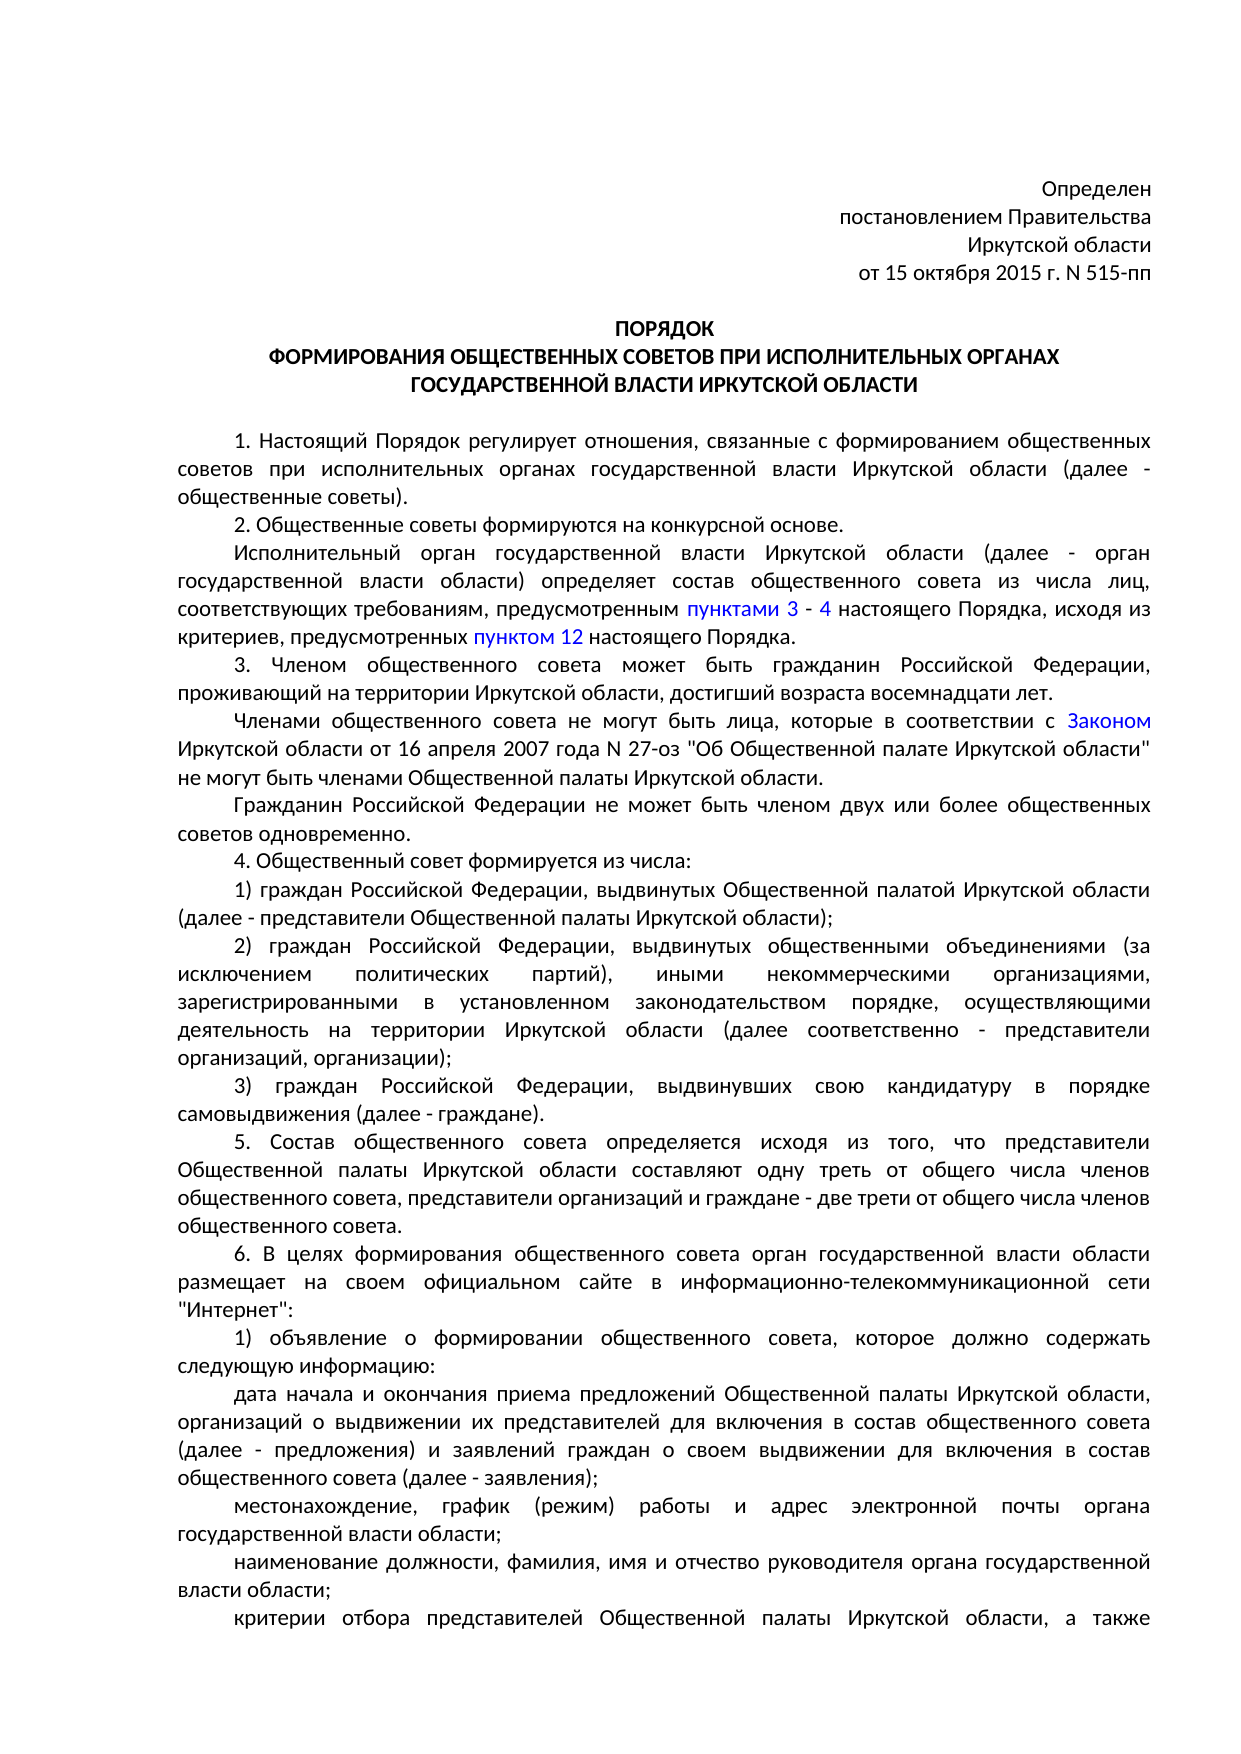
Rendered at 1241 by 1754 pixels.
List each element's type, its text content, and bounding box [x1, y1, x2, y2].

title ФОРМИРОВАНИЯ ОБЩЕСТВЕННЫХ СОВЕТОВ ПРИ ИСПОЛНИТЕЛЬНЫХ ОРГАНАХ [177, 342, 1152, 370]
text постановлением Правительства [177, 202, 1152, 230]
text местонахождение, график (режим) работы и адрес электронной почты органа государственной власти области; [177, 1491, 1152, 1547]
text 3. Членом общественного совета может быть гражданин Российской Федерации, проживающий на территории Иркутской области, достигший возраста восемнадцати лет. [177, 651, 1152, 707]
text 1) объявление о формировании общественного совета, которое должно содержать следующую информацию: [177, 1323, 1152, 1379]
text Иркутской области [177, 230, 1152, 258]
text 1. Настоящий Порядок регулирует отношения, связанные с формированием общественных советов при исполнительных органах государственной власти Иркутской области (далее - общественные советы). [177, 426, 1152, 510]
text от 15 октября 2015 г. N 515-пп [177, 258, 1152, 286]
text 2) граждан Российской Федерации, выдвинутых общественными объединениями (за исключением политических партий), иными некоммерческими организациями, зарегистрированными в установленном законодательством порядке, осуществляющими деятельность на территории Иркутской области (далее соответственно - представители организаций, организации); [177, 931, 1152, 1071]
text 3) граждан Российской Федерации, выдвинувших свою кандидатуру в порядке самовыдвижения (далее - граждане). [177, 1071, 1152, 1127]
title ГОСУДАРСТВЕННОЙ ВЛАСТИ ИРКУТСКОЙ ОБЛАСТИ [177, 370, 1152, 398]
text Членами общественного совета не могут быть лица, которые в соответствии с Законом Иркутской области от 16 апреля 2007 года N 27-оз "Об Общественной палате Иркутской области" не могут быть членами Общественной палаты Иркутской области. [177, 707, 1152, 791]
text Гражданин Российской Федерации не может быть членом двух или более общественных советов одновременно. [177, 791, 1152, 847]
text 4. Общественный совет формируется из числа: [177, 847, 1152, 875]
text Исполнительный орган государственной власти Иркутской области (далее - орган государственной власти области) определяет состав общественного совета из числа лиц, соответствующих требованиям, предусмотренным пунктами 3 - 4 настоящего Порядка, исходя из критериев, предусмотренных пунктом 12 настоящего Порядка. [177, 538, 1152, 651]
text Определен [177, 174, 1152, 202]
text 6. В целях формирования общественного совета орган государственной власти области размещает на своем официальном сайте в информационно-телекоммуникационной сети "Интернет": [177, 1239, 1152, 1323]
text 1) граждан Российской Федерации, выдвинутых Общественной палатой Иркутской области (далее - представители Общественной палаты Иркутской области); [177, 875, 1152, 931]
title ПОРЯДОК [177, 314, 1152, 342]
text наименование должности, фамилия, имя и отчество руководителя органа государственной власти области; [177, 1547, 1152, 1603]
text 5. Состав общественного совета определяется исходя из того, что представители Общественной палаты Иркутской области составляют одну треть от общего числа членов общественного совета, представители организаций и граждане - две трети от общего числа членов общественного совета. [177, 1127, 1152, 1239]
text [177, 1603, 1152, 1631]
text 2. Общественные советы формируются на конкурсной основе. [177, 510, 1152, 538]
text дата начала и окончания приема предложений Общественной палаты Иркутской области, организаций о выдвижении их представителей для включения в состав общественного совета (далее - предложения) и заявлений граждан о своем выдвижении для включения в состав общественного совета (далее - заявления); [177, 1379, 1152, 1491]
